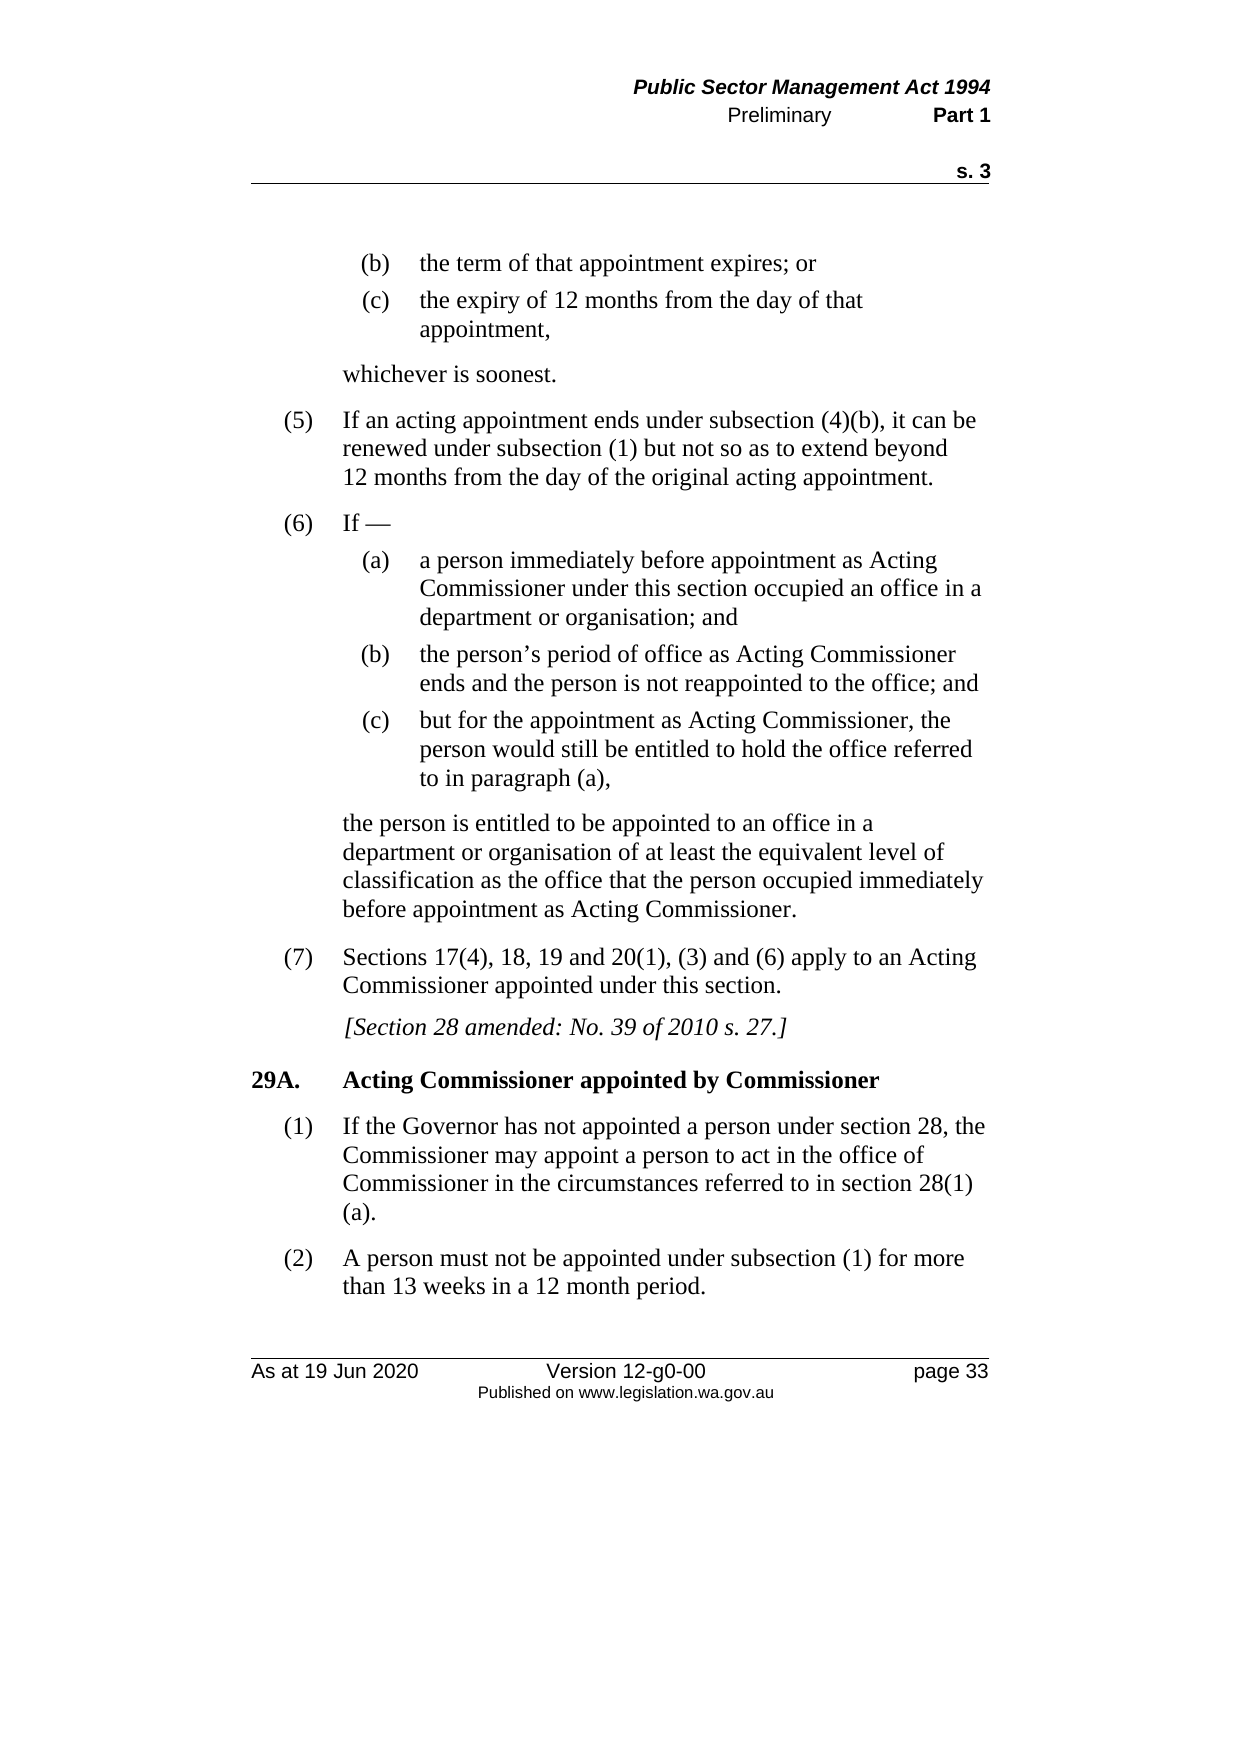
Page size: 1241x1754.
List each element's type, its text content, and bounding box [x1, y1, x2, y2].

text the person is entitled to be appointed to an office in a department or organisation of at least the equivalent level of classification as the office that the person occupied immediately before appointment as Acting Commissioner. [251, 808, 989, 923]
text (c) but for the appointment as Acting Commissioner, the person would still be entitled to hold the office referred to in paragraph (a), [251, 705, 989, 791]
text (6) If — [251, 508, 989, 536]
text (5) If an acting appointment ends under subsection (4)(b), it can be renewed under subsection (1) but not so as to extend beyond 12 months from the day of the original acting appointment. [251, 405, 989, 491]
text (1) If the Governor has not appointed a person under section 28, the Commissioner may appoint a person to act in the office of Commissioner in the circumstances referred to in section 28(1)(a). [251, 1111, 989, 1226]
subtitle 29A. Acting Commissioner appointed by Commissioner [251, 1066, 989, 1094]
text (c) the expiry of 12 months from the day of that appointment, [251, 285, 989, 343]
text (b) the term of that appointment expires; or [251, 248, 989, 277]
text [Section 28 amended: No. 39 of 2010 s. 27.] [251, 1012, 989, 1041]
text (2) A person must not be appointed under subsection (1) for more than 13 weeks in a 12 month period. [251, 1243, 989, 1300]
text (7) Sections 17(4), 18, 19 and 20(1), (3) and (6) apply to an Acting Commissioner appointed under this section. [251, 942, 989, 999]
text whichever is soonest. [251, 359, 989, 388]
text (a) a person immediately before appointment as Acting Commissioner under this section occupied an office in a department or organisation; and [251, 545, 989, 631]
text (b) the person’s period of office as Acting Commissioner ends and the person is not reappointed to the office; and [251, 639, 989, 697]
